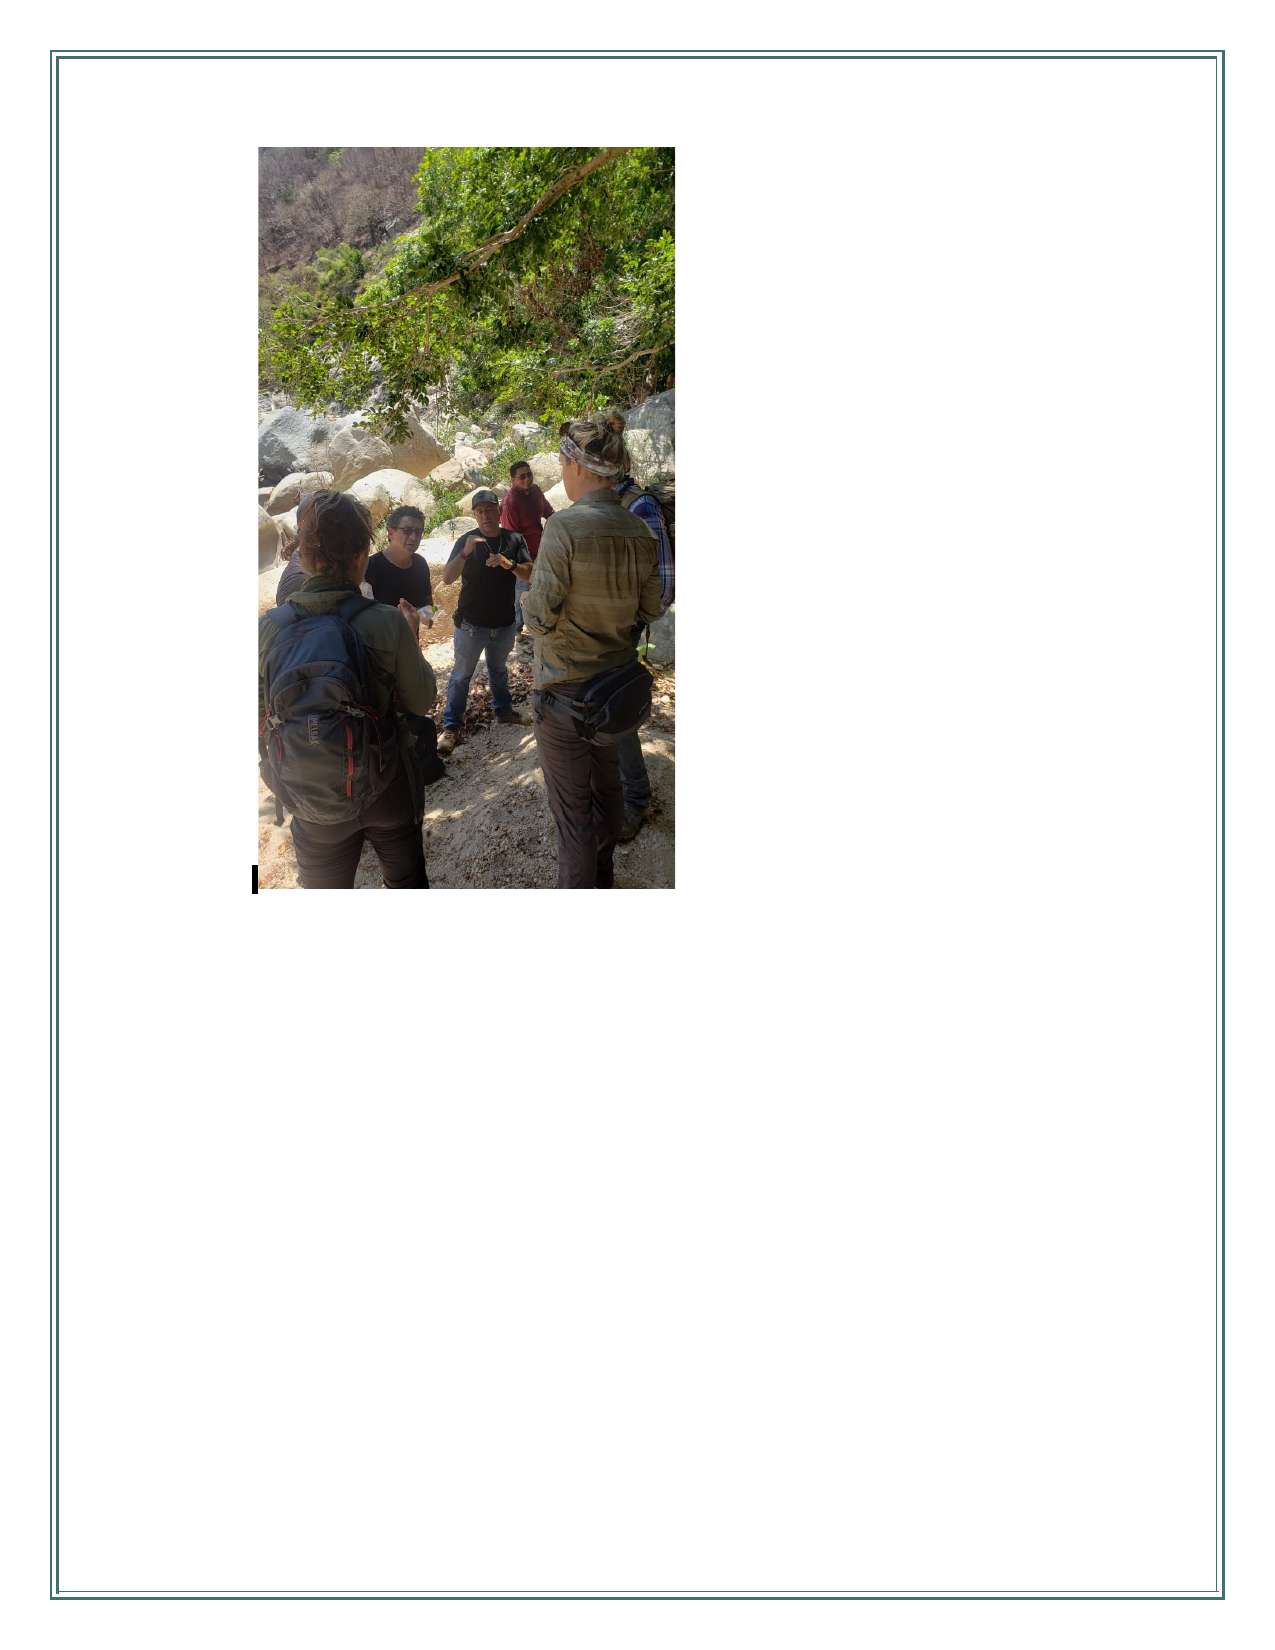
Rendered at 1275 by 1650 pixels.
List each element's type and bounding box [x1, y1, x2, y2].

picture [258, 147, 676, 889]
